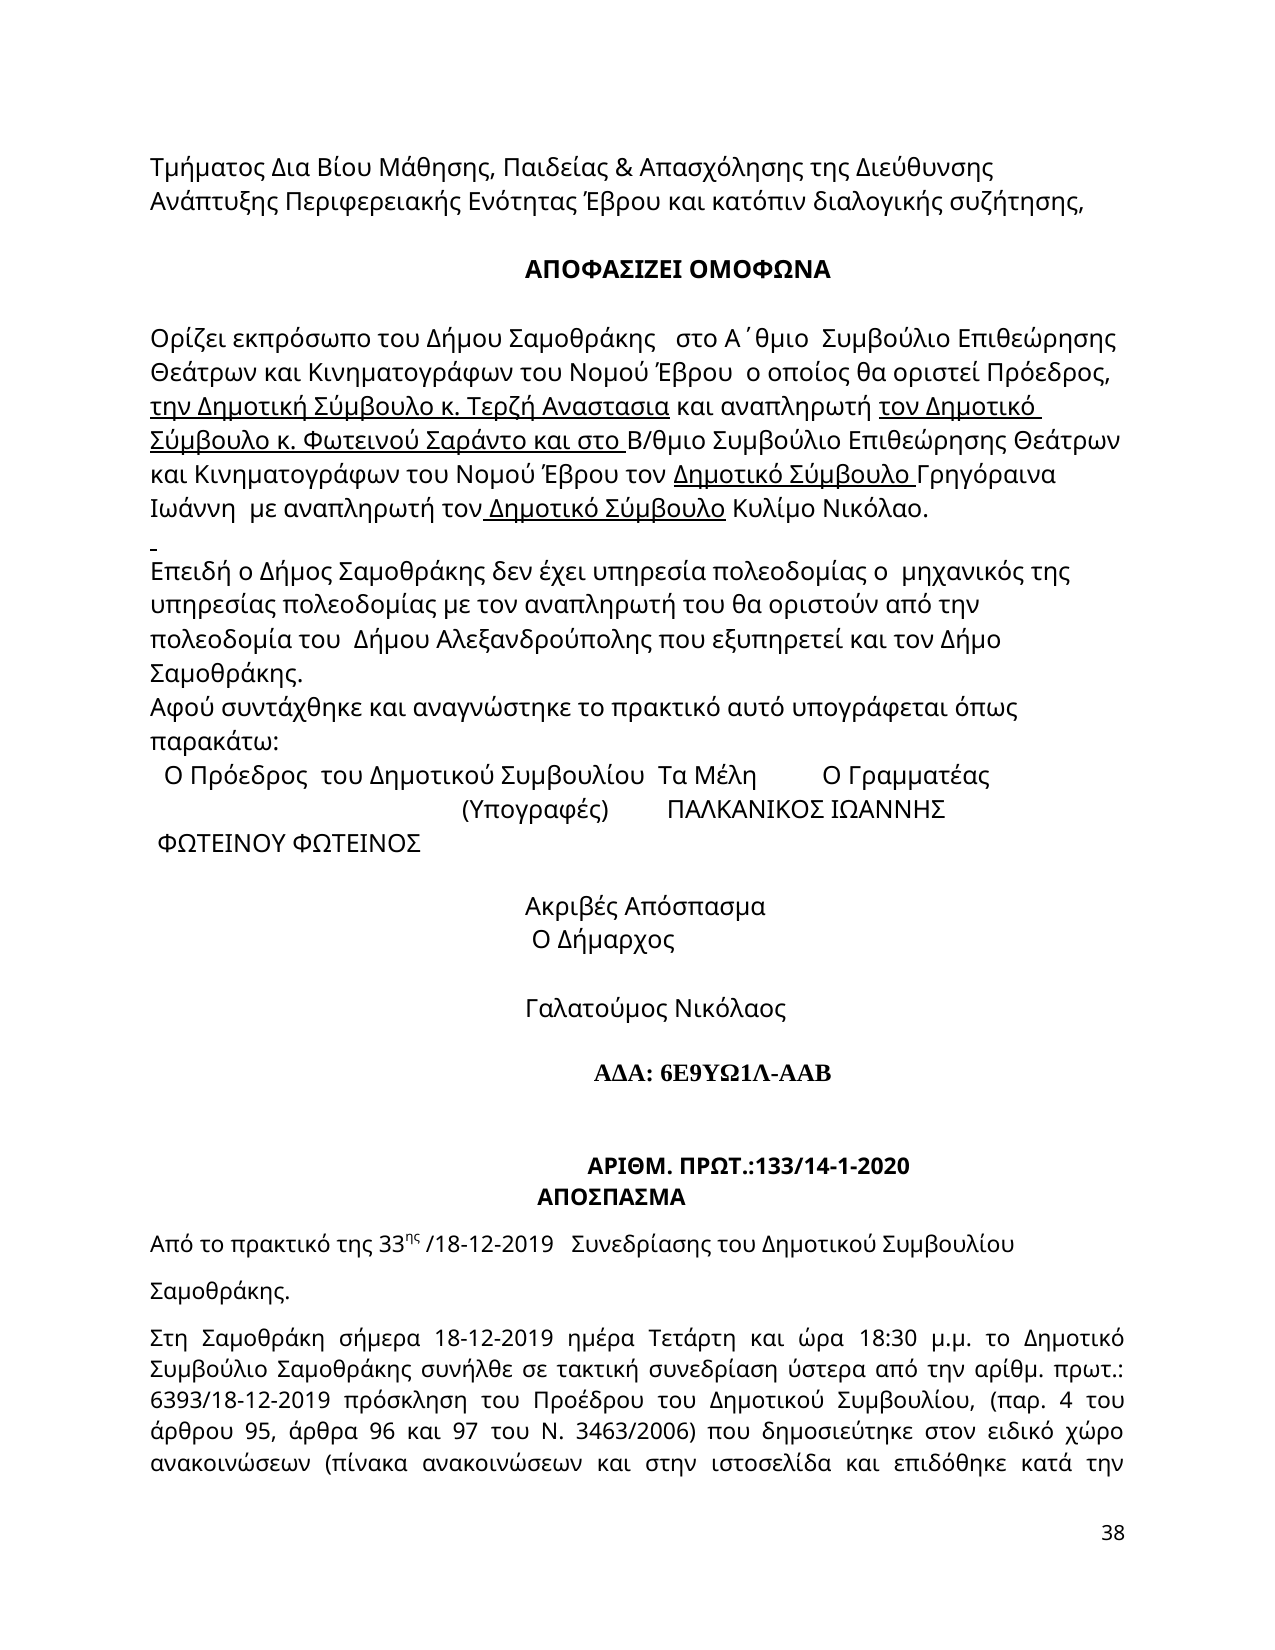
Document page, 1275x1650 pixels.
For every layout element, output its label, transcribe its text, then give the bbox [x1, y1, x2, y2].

text Γαλατούμος Νικόλαος [150, 990, 1125, 1024]
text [150, 150, 1125, 218]
text ΑΔΑ: 6Ε9ΥΩ1Λ-ΑΑΒ [112, 1058, 1125, 1087]
text ΑΠΟΦΑΣΙΖΕΙ ΟΜΟΦΩΝΑ [150, 252, 1125, 286]
text Ο Πρόεδρος του Δημοτικού Συμβουλίου Τα Μέλη Ο Γραμματέας [131, 757, 1125, 792]
text Από το πρακτικό της 33ης /18-12-2019 Συνεδρίασης του Δημοτικού Συμβουλίου Σαμοθράκης. [150, 1228, 1125, 1306]
text Ο Δήμαρχος [150, 922, 1125, 956]
text ΦΩΤΕΙΝΟΥ ΦΩΤΕΙΝΟΣ [131, 826, 1125, 860]
text Επειδή ο Δήμος Σαμοθράκης δεν έχει υπηρεσία πολεοδομίας ο μηχανικός της υπηρεσίας πολεοδομίας με τον αναπληρωτή του θα οριστούν από την πολεοδομία του Δήμου Αλεξανδρούπολης που εξυπηρετεί και τον Δήμο Σαμοθράκης. [150, 553, 1125, 689]
text Αφού συντάχθηκε και αναγνώστηκε το πρακτικό αυτό υπογράφεται όπως παρακάτω: [150, 689, 1125, 757]
text (Υπογραφές) ΠΑΛΚΑΝΙΚΟΣ ΙΩΑΝΝΗΣ [131, 792, 1125, 826]
text Ορίζει εκπρόσωπο του Δήμου Σαμοθράκης στο Α΄θμιο Συμβούλιο Επιθεώρησης Θεάτρων και Κινηματογράφων του Νομού Έβρου ο οποίος θα οριστεί Πρόεδρος, την Δημοτική Σύμβουλο κ. Τερζή Αναστασια και αναπληρωτή τον Δημοτικό Σύμβουλο κ. Φωτεινού Σαράντο και στο Β/θμιο Συμβούλιο Επιθεώρησης Θεάτρων και Κινηματογράφων του Νομού Έβρου τον Δημοτικό Σύμβουλο Γρηγόραινα Ιωάννη με αναπληρωτή τον Δημοτικό Σύμβουλο Κυλίμο Νικόλαο. [150, 320, 1125, 525]
text Ακριβές Απόσπασμα [150, 888, 1125, 922]
text ΑΡΙΘΜ. ΠΡΩΤ.:133/14-1-2020 [150, 1150, 1119, 1181]
text AΠΟΣΠΑΣΜΑ [150, 1181, 1125, 1212]
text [150, 1322, 1125, 1478]
